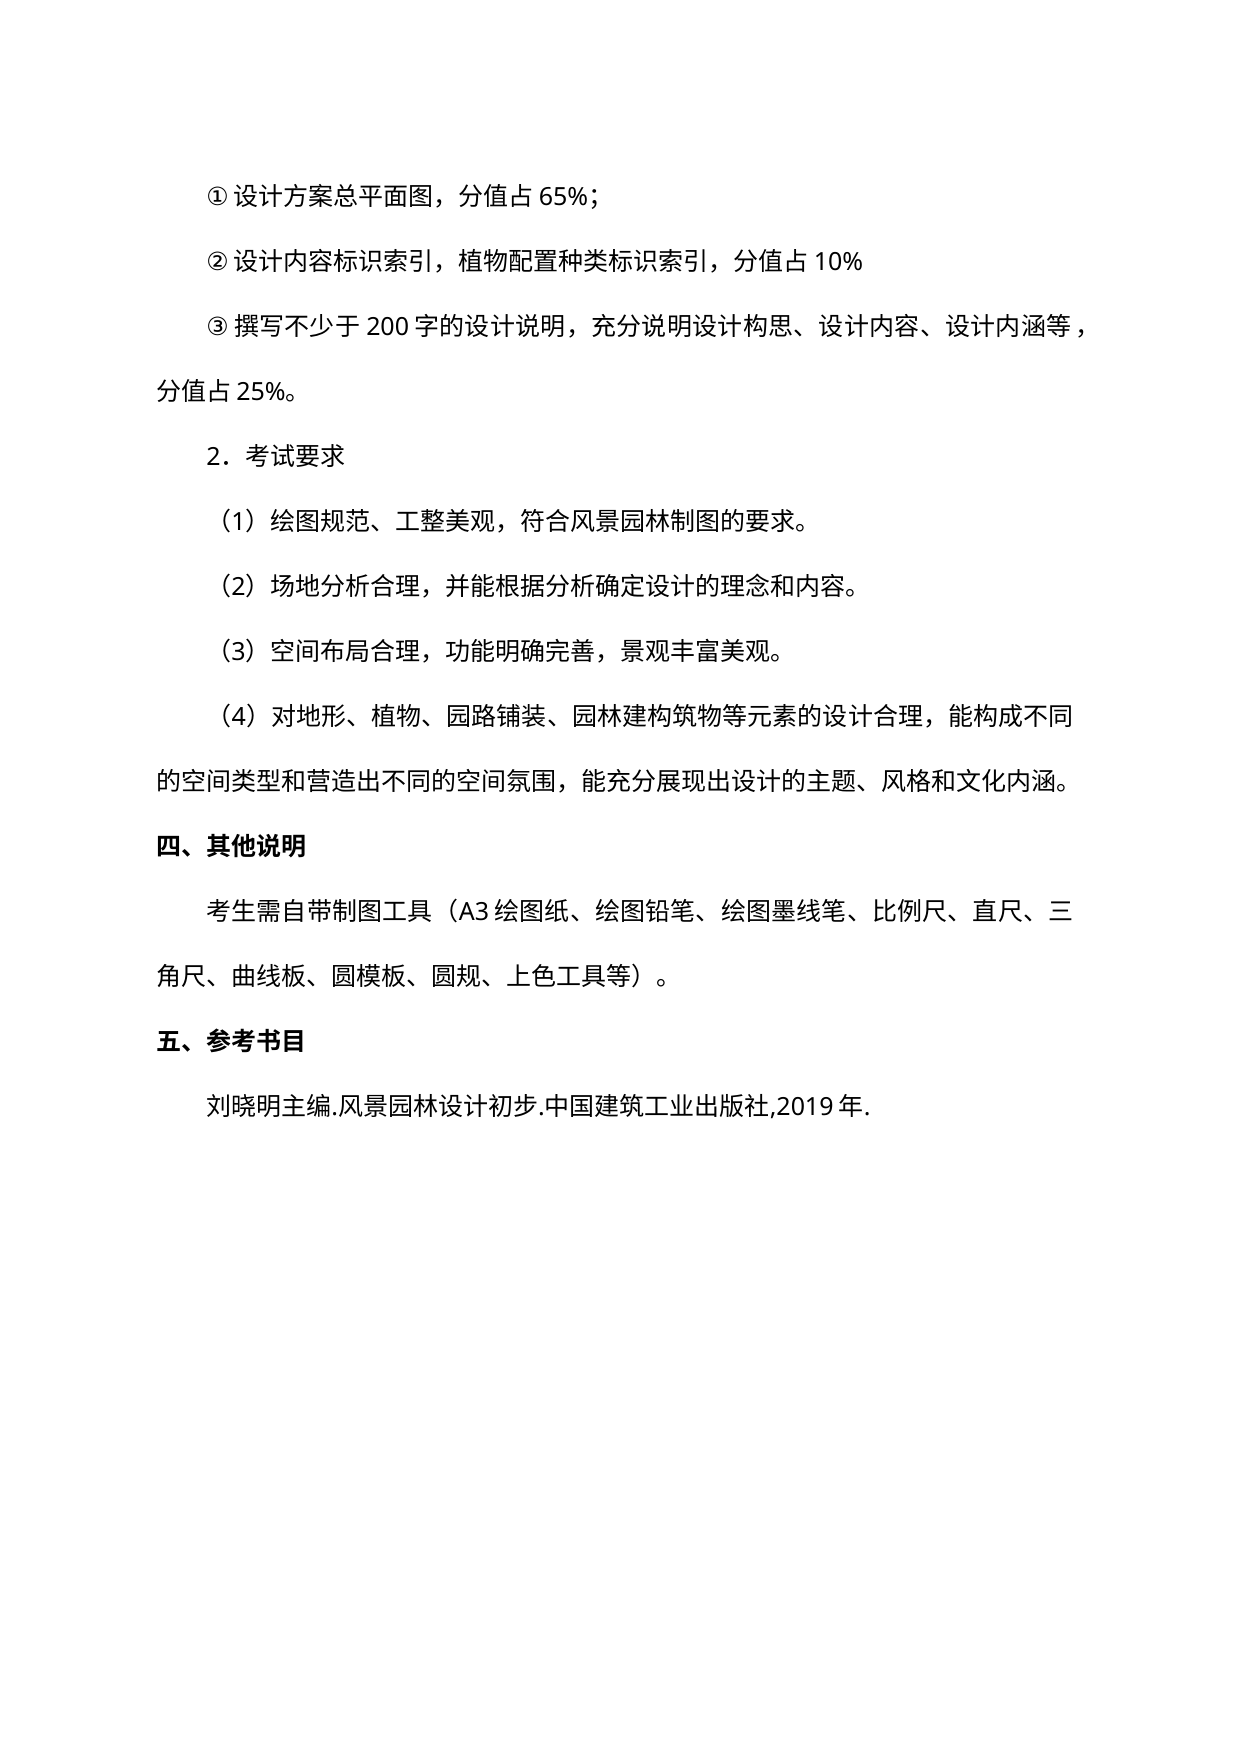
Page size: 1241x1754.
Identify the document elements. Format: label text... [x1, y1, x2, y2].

text 考生需自带制图工具（A3绘图纸、绘图铅笔、绘图墨线笔、比例尺、直尺、三角尺、曲线板、圆模板、圆规、上色工具等）。 [156, 877, 1075, 1007]
text （2）场地分析合理，并能根据分析确定设计的理念和内容。 [156, 552, 1075, 617]
text （3）空间布局合理，功能明确完善，景观丰富美观。 [156, 617, 1075, 682]
text ①设计方案总平面图，分值占65%； [156, 162, 1075, 227]
text （1）绘图规范、工整美观，符合风景园林制图的要求。 [156, 487, 1075, 552]
text ②设计内容标识索引，植物配置种类标识索引，分值占10% [156, 227, 1075, 292]
text 刘晓明主编.风景园林设计初步.中国建筑工业出版社,2019年. [156, 1072, 1075, 1137]
text 五、参考书目 [156, 1007, 1075, 1072]
text 2．考试要求 [156, 422, 1075, 487]
text （4）对地形、植物、园路铺装、园林建构筑物等元素的设计合理，能构成不同的空间类型和营造出不同的空间氛围，能充分展现出设计的主题、风格和文化内涵。 [156, 682, 1075, 812]
text ③撰写不少于200字的设计说明，充分说明设计构思、设计内容、设计内涵等，分值占25%。 [156, 292, 1075, 422]
text 四、其他说明 [156, 812, 1075, 877]
